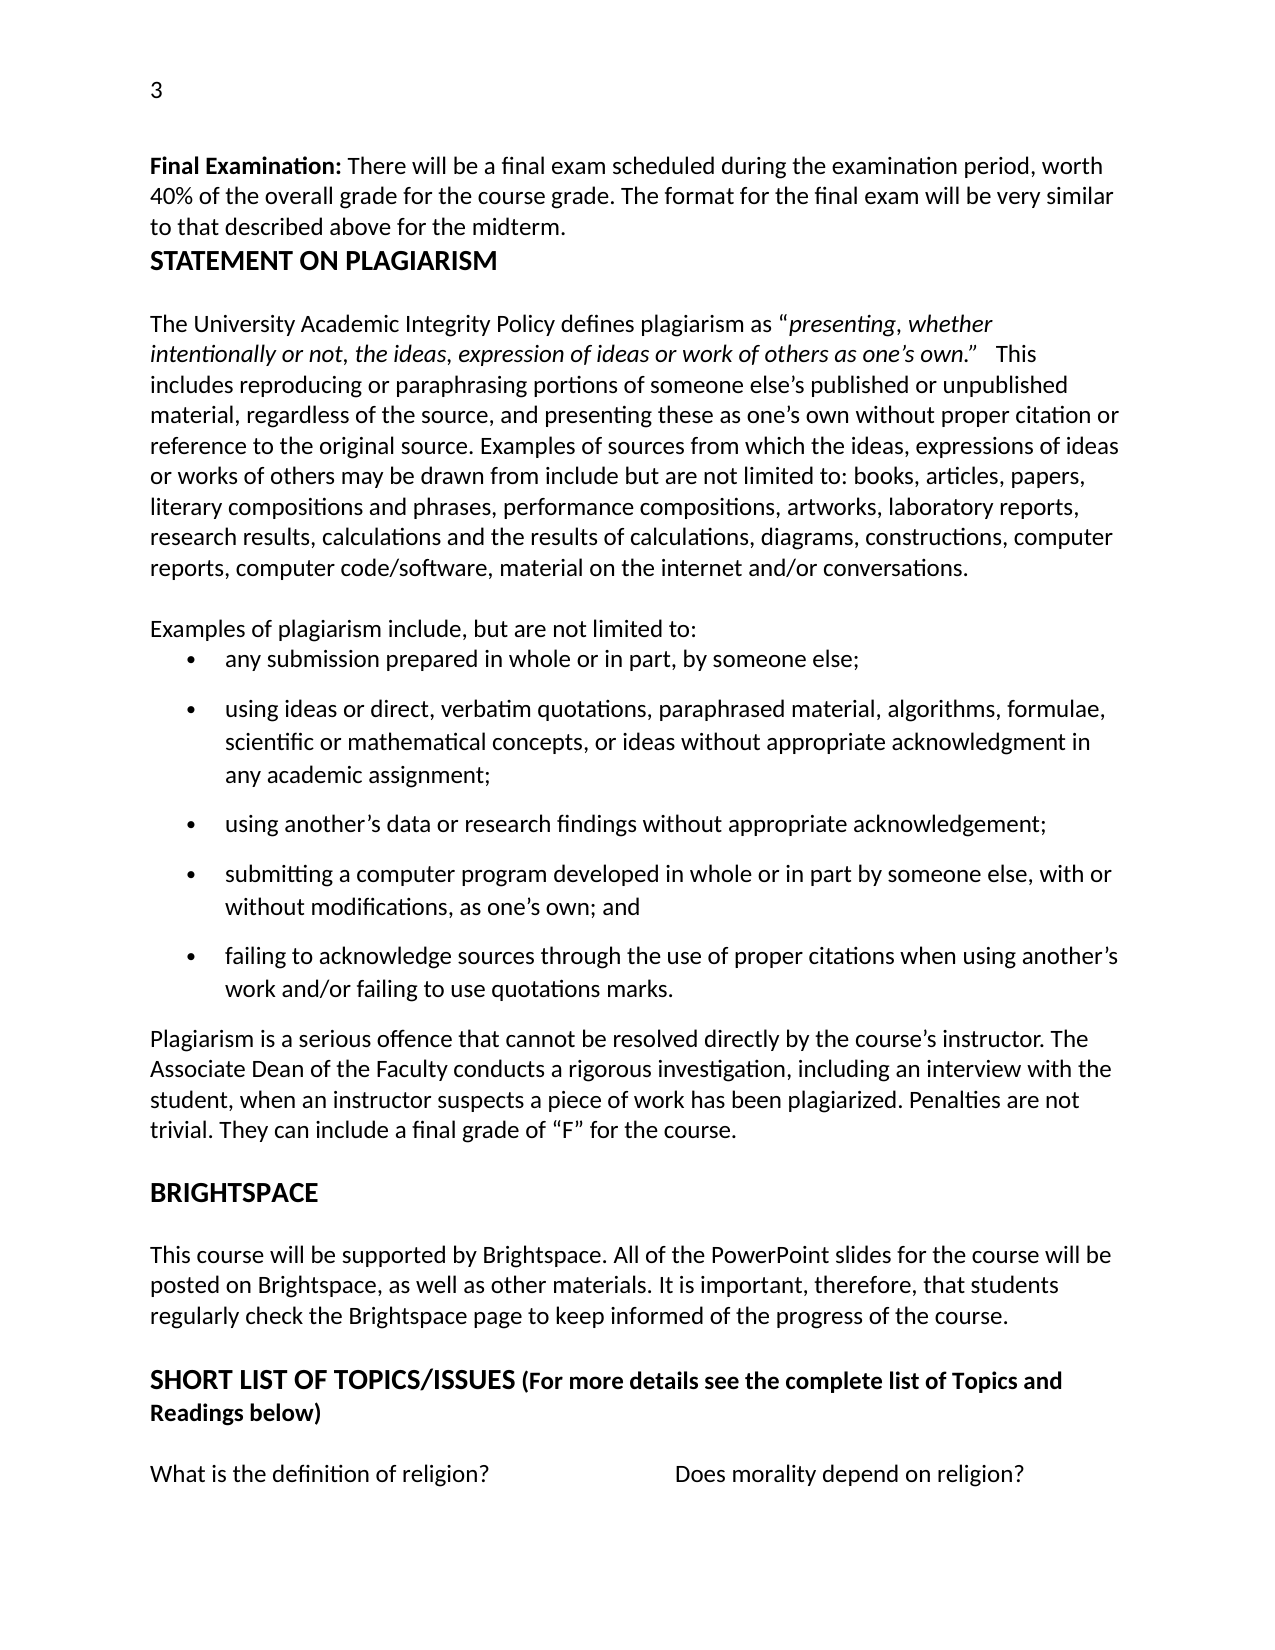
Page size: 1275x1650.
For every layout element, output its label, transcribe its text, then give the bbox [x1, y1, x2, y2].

list any submission prepared in whole or in part, by someone else; [187, 643, 1125, 674]
text BRIGHTSPACE [150, 1174, 1125, 1210]
list failing to acknowledge sources through the use of proper citations when using another’s work and/or failing to use quotations marks. [187, 941, 1125, 1004]
text Does morality depend on religion? [675, 1458, 1125, 1488]
text What is the definition of religion? [150, 1458, 600, 1488]
text The University Academic Integrity Policy defines plagiarism as “presenting, whether intentionally or not, the ideas, expression of ideas or work of others as one’s own.” This includes reproducing or paraphrasing portions of someone else’s published or unpublished material, regardless of the source, and presenting these as one’s own without proper citation or reference to the original source. Examples of sources from which the ideas, expressions of ideas or works of others may be drawn from include but are not limited to: books, articles, papers, literary compositions and phrases, performance compositions, artworks, laboratory reports, research results, calculations and the results of calculations, diagrams, constructions, computer reports, computer code/software, material on the internet and/or conversations. [150, 308, 1125, 582]
text SHORT LIST OF TOPICS/ISSUES (For more details see the complete list of Topics and Readings below) [150, 1361, 1125, 1427]
list using ideas or direct, verbatim quotations, paraphrased material, algorithms, formulae, scientific or mathematical concepts, or ideas without appropriate acknowledgment in any academic assignment; [187, 693, 1125, 789]
text Final Examination: There will be a final exam scheduled during the examination period, worth 40% of the overall grade for the course grade. The format for the final exam will be very similar to that described above for the midterm. [150, 150, 1125, 242]
text STATEMENT ON PLAGIARISM [150, 242, 1125, 277]
text Examples of plagiarism include, but are not limited to: [150, 613, 1125, 643]
list submitting a computer program developed in whole or in part by someone else, with or without modifications, as one’s own; and [187, 858, 1125, 921]
text This course will be supported by Brightspace. All of the PowerPoint slides for the course will be posted on Brightspace, as well as other materials. It is important, therefore, that students regularly check the Brightspace page to keep informed of the progress of the course. [150, 1239, 1125, 1331]
list using another’s data or research findings without appropriate acknowledgement; [187, 808, 1125, 839]
text Plagiarism is a serious offence that cannot be resolved directly by the course’s instructor. The Associate Dean of the Faculty conducts a rigorous investigation, including an interview with the student, when an instructor suspects a piece of work has been plagiarized. Penalties are not trivial. They can include a final grade of “F” for the course. [150, 1023, 1125, 1145]
